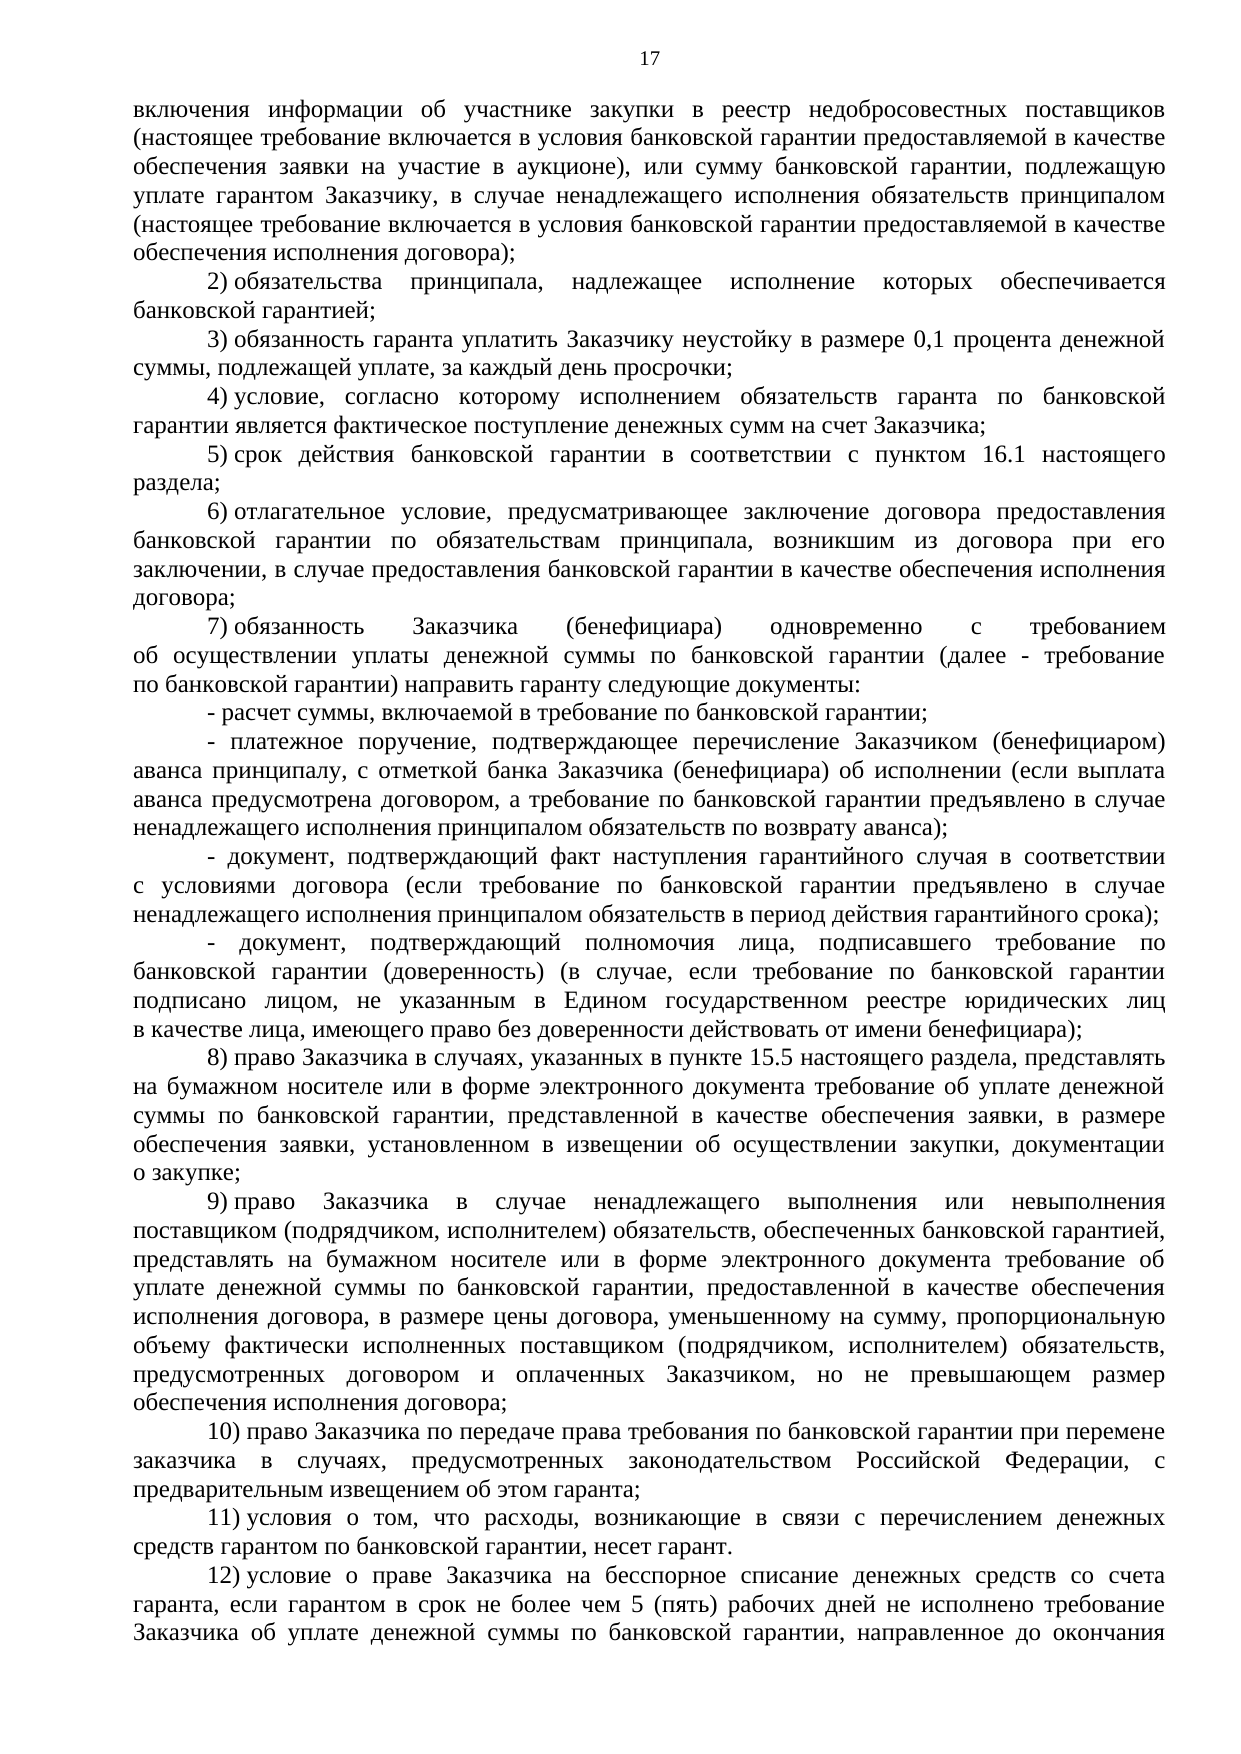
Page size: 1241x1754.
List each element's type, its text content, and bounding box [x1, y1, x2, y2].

text 9) право Заказчика в случае ненадлежащего выполнения или невыполнения поставщиком (подрядчиком, исполнителем) обязательств, обеспеченных банковской гарантией, представлять на бумажном носителе или в форме электронного документа требование об уплате денежной суммы по банковской гарантии, предоставленной в качестве обеспечения исполнения договора, в размере цены договора, уменьшенному на сумму, пропорциональную объему фактически исполненных поставщиком (подрядчиком, исполнителем) обязательств, предусмотренных договором и оплаченных Заказчиком, но не превышающем размер обеспечения исполнения договора; [133, 1186, 1166, 1416]
text - документ, подтверждающий полномочия лица, подписавшего требование по банковской гарантии (доверенность) (в случае, если требование по банковской гарантии подписано лицом, не указанным в Едином государственном реестре юридических лиц в качестве лица, имеющего право без доверенности действовать от имени бенефициара); [133, 927, 1166, 1042]
text - расчет суммы, включаемой в требование по банковской гарантии; [133, 697, 1166, 726]
text - документ, подтверждающий факт наступления гарантийного случая в соответствии с условиями договора (если требование по банковской гарантии предъявлено в случае ненадлежащего исполнения принципалом обязательств в период действия гарантийного срока); [133, 841, 1166, 927]
text 6) отлагательное условие, предусматривающее заключение договора предоставления банковской гарантии по обязательствам принципала, возникшим из договора при его заключении, в случае предоставления банковской гарантии в качестве обеспечения исполнения договора; [133, 496, 1166, 611]
text 10) право Заказчика по передаче права требования по банковской гарантии при перемене заказчика в случаях, предусмотренных законодательством Российской Федерации, с предварительным извещением об этом гаранта; [133, 1416, 1166, 1502]
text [133, 1560, 1166, 1646]
text 2) обязательства принципала, надлежащее исполнение которых обеспечивается банковской гарантией; [133, 266, 1166, 324]
text - платежное поручение, подтверждающее перечисление Заказчиком (бенефициаром) аванса принципалу, с отметкой банка Заказчика (бенефициара) об исполнении (если выплата аванса предусмотрена договором, а требование по банковской гарантии предъявлено в случае ненадлежащего исполнения принципалом обязательств по возврату аванса); [133, 726, 1166, 841]
text 4) условие, согласно которому исполнением обязательств гаранта по банковской гарантии является фактическое поступление денежных сумм на счет Заказчика; [133, 381, 1166, 439]
text 11) условия о том, что расходы, возникающие в связи с перечислением денежных средств гарантом по банковской гарантии, несет гарант. [133, 1502, 1166, 1560]
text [133, 94, 1166, 266]
text 5) срок действия банковской гарантии в соответствии с пунктом 16.1 настоящего раздела; [133, 439, 1166, 496]
text 3) обязанность гаранта уплатить Заказчику неустойку в размере 0,1 процента денежной суммы, подлежащей уплате, за каждый день просрочки; [133, 324, 1166, 381]
text 7) обязанность Заказчика (бенефициара) одновременно с требованием об осуществлении уплаты денежной суммы по банковской гарантии (далее - требование по банковской гарантии) направить гаранту следующие документы: [133, 611, 1166, 697]
text 8) право Заказчика в случаях, указанных в пункте 15.5 настоящего раздела, представлять на бумажном носителе или в форме электронного документа требование об уплате денежной суммы по банковской гарантии, представленной в качестве обеспечения заявки, в размере обеспечения заявки, установленном в извещении об осуществлении закупки, документации о закупке; [133, 1042, 1166, 1186]
